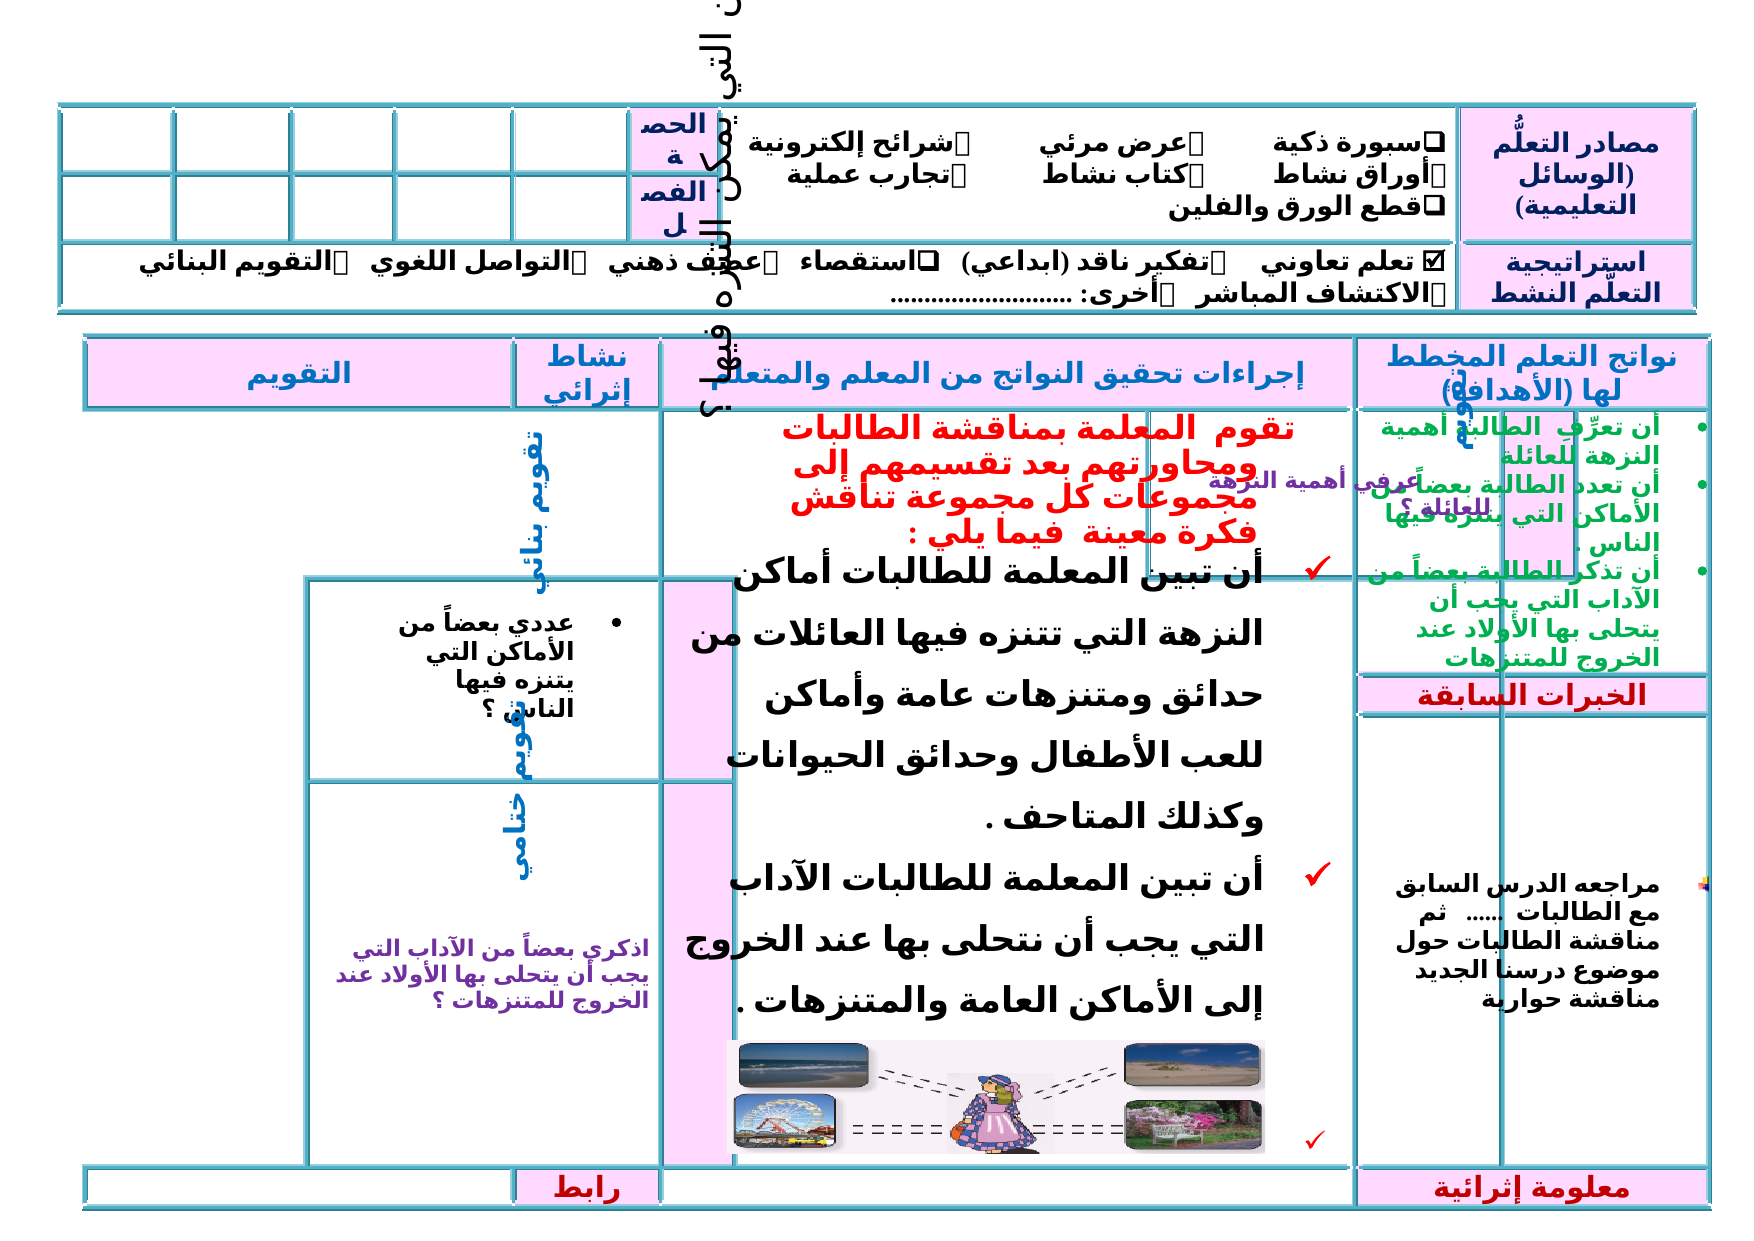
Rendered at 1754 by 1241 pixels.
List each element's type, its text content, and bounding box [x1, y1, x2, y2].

table_cell عرفي أهمية النزهة للعائلة ؟ [1151, 406, 1353, 575]
picture [1698, 875, 1710, 892]
table_cell [516, 177, 626, 239]
table_cell أن تعرِّفِ الطالبة أهمية النزهة للعائلة أن تعدد الطالبة بعضاً من الأماكن التي يتنزه فيها الناس . أن تذكر الطالبة بعضاً من الآداب التي يجب أن يتحلى بها الأولاد عند الخروج للمتنزهات [1505, 412, 1706, 671]
table_cell [177, 177, 288, 239]
table_cell استراتيجية التعلَّم النشط [1459, 239, 1694, 309]
table_cell الحصة [629, 107, 719, 170]
table_cell سبورة ذكية عرض مرئي شرائح إلكترونية أوراق نشاط كتاب نشاط تجارب عملية قطع الورق والفلين [720, 107, 1455, 239]
table_cell [173, 107, 291, 170]
table_cell مراجعه الدرس السابق مع الطالبات ...... ثم مناقشة الطالبات حول موضوع درسنا الجديد مناقشة حوارية [1505, 718, 1706, 1164]
table_cell [395, 107, 513, 170]
table_cell عددي بعضاً من الأماكن التي يتنزه فيها الناس ؟ [310, 582, 658, 778]
table_cell تعلم تعاوني تفكير ناقد (ابداعي) استقصاء عصف ذهني التواصل اللغوي التقويم البنائي الاكتشاف المباشر أخرى: ........................... [60, 239, 1456, 309]
table_cell الخبرات السابقة [1505, 678, 1706, 711]
table_header نشاط إثرائي [513, 337, 661, 406]
table_cell معلومة إثرائية [1356, 1164, 1709, 1204]
table_cell تقويم بنائي [664, 582, 732, 778]
table_header التقويم [85, 337, 513, 406]
table_header إجراءات تحقيق النواتج من المعلم والمتعلم [661, 337, 1352, 406]
table_cell تقوم المعلمة بمناقشة الطالبات ومحاورتهم بعد تقسيمهم إلى مجموعات كل مجموعة تناقش فكرة معينة فيما يلي : أن تبين المعلمة للطالبات أماكن النزهة التي تتنزه فيها العائلات من حدائق ومتنزهات عامة وأماكن للعب الأطفال وحدائق الحيوانات وكذلك المتاحف . أن تبين المعلمة للطالبات الآداب التي يجب أن نتحلى بها عند الخروج إلى الأماكن العامة والمتنزهات . [664, 412, 1352, 1164]
table_cell مصادر التعلُّم (الوسائل التعليمية) [1461, 107, 1694, 239]
table_cell [295, 177, 392, 239]
table_cell [398, 177, 510, 239]
table_cell [60, 107, 173, 170]
table_cell الخبرات السابقة [1356, 671, 1499, 711]
table_cell رابط تفاعلي [513, 1170, 661, 1204]
table_cell عرفي أهمية النزهة للعائلة ؟ [1356, 406, 1499, 575]
table_cell [513, 107, 629, 170]
table_cell مراجعه الدرس السابق مع الطالبات ...... ثم مناقشة الطالبات حول موضوع درسنا الجديد مناقشة حوارية [1356, 711, 1499, 1164]
table_cell تقويم ختامي [664, 784, 732, 1164]
table_header نواتج التعلم المخطط لها (الأهداف) [1358, 337, 1709, 406]
table_cell [661, 1164, 1353, 1204]
table_cell [85, 1170, 513, 1204]
table_cell [291, 107, 395, 170]
table_cell [63, 177, 170, 239]
table_cell الفصل [632, 177, 717, 239]
table_cell اذكري بعضاً من الآداب التي يجب أن يتحلى بها الأولاد عند الخروج للمتنزهات ؟ [310, 784, 658, 1164]
table_cell أذكر بعض الأماكن التي يمكن التنزه فيها ؟ [1358, 582, 1499, 671]
table_cell تقويم قبلي [1505, 412, 1573, 575]
